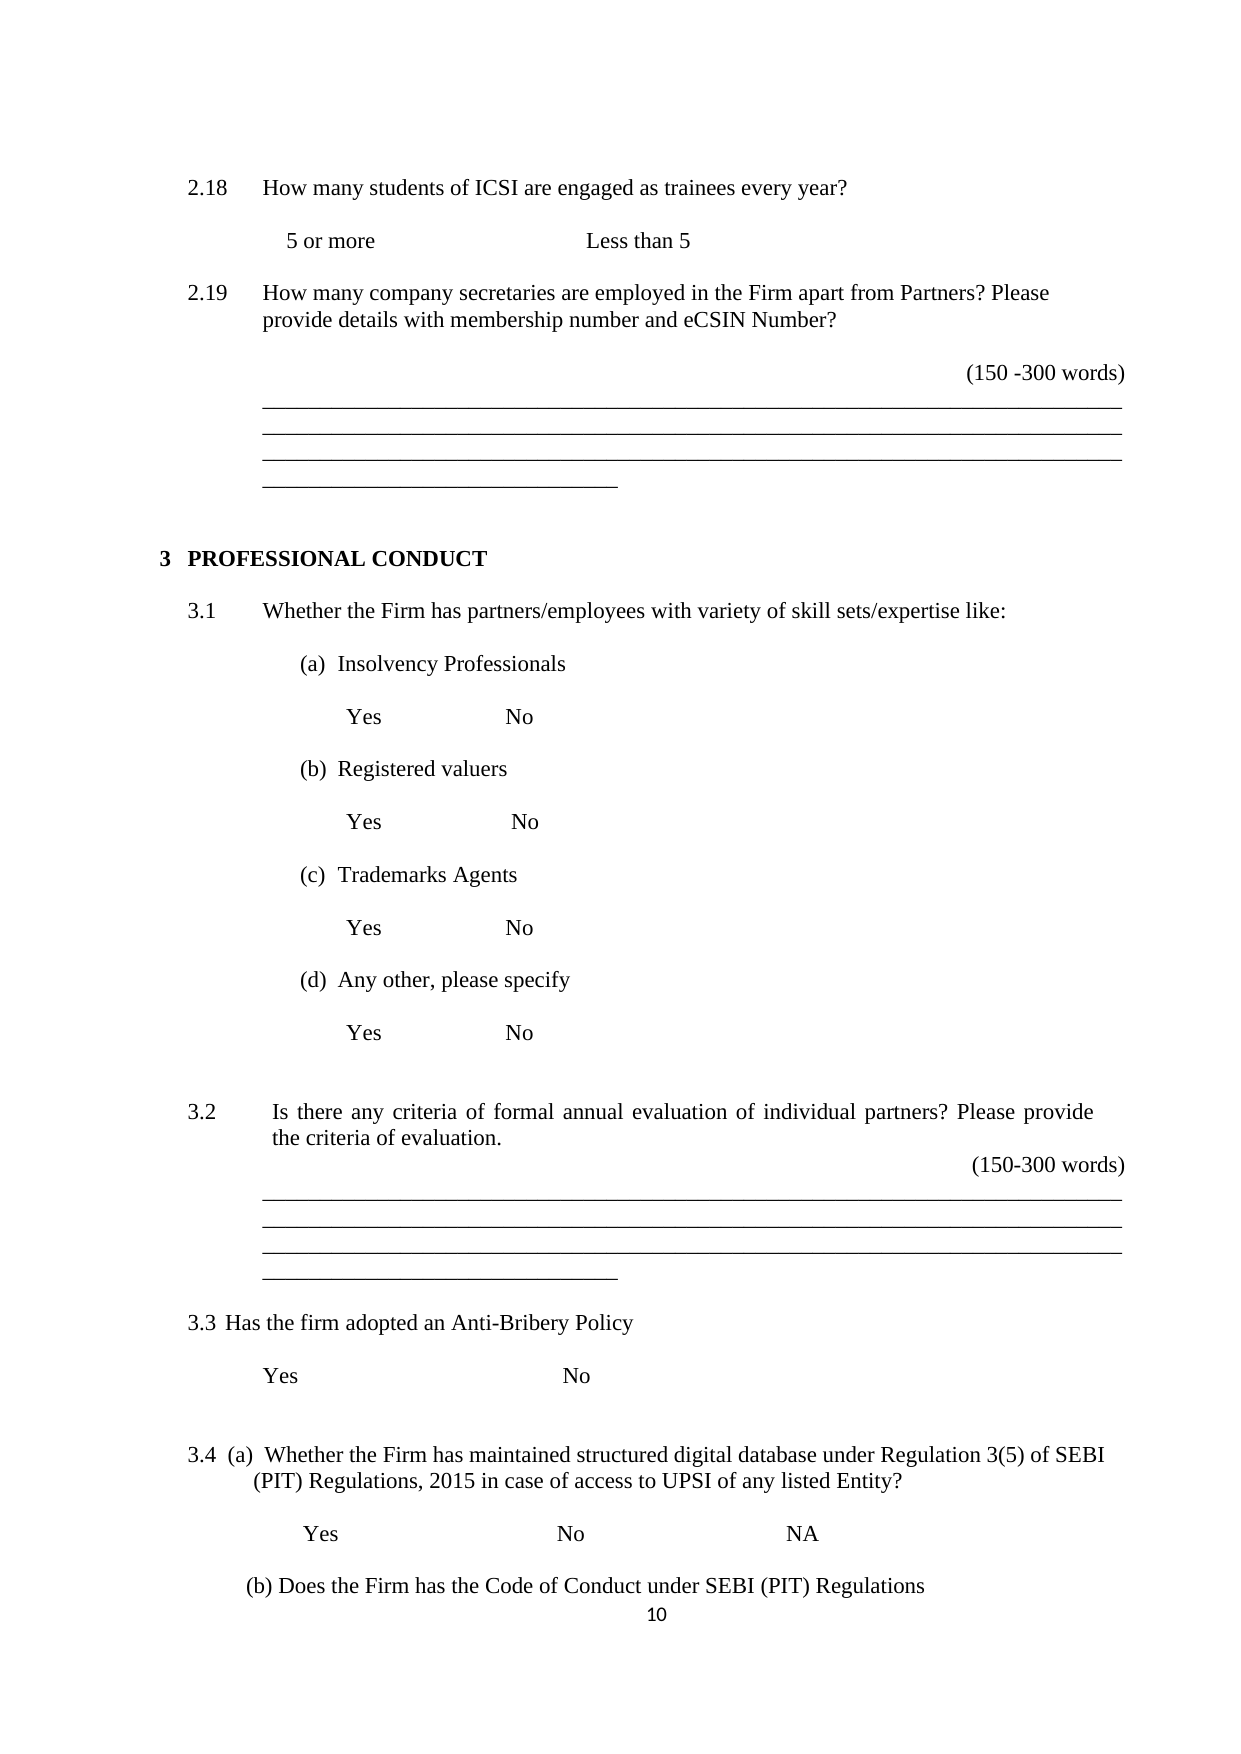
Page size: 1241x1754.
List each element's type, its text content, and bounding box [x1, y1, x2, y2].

list (b) Does the Firm has the Code of Conduct under SEBI (PIT) Regulations [234, 1572, 1095, 1599]
text (150 -300 words) [187, 358, 1125, 385]
text Yes No [328, 1019, 1095, 1045]
text (150-300 words) [187, 1151, 1125, 1177]
list Has the firm adopted an Anti-Bribery Policy [187, 1309, 1095, 1335]
list Yes No [328, 703, 1095, 729]
text 2.18 How many students of ICSI are engaged as trainees every year? [187, 174, 1125, 200]
list Any other, please specify [300, 966, 1095, 993]
text 3.4 (a) Whether the Firm has maintained structured digital database under Regulation 3(5) of SEBI (PIT) Regulations, 2015 in case of access to UPSI of any listed Entity? [187, 1441, 1125, 1493]
list Trademarks Agents [300, 861, 1095, 887]
text  Yes  No  NA [187, 1520, 1125, 1546]
list Whether the Firm has partners/employees with variety of skill sets/expertise like: [187, 597, 1095, 624]
text Yes No [187, 1362, 1095, 1388]
text  5 or more  Less than 5 [262, 227, 1125, 253]
list Is there any criteria of formal annual evaluation of individual partners? Please provide the criteria of evaluation. [187, 1098, 1095, 1151]
list PROFESSIONAL CONDUCT [159, 545, 1095, 571]
list Yes No [328, 914, 1095, 940]
text 2.19 How many company secretaries are employed in the Firm apart from Partners? Please provide details with membership number and eCSIN Number? [187, 279, 1125, 332]
list Registered valuers [300, 756, 1095, 782]
list Yes No [328, 808, 1095, 834]
list Insolvency Professionals [300, 650, 1095, 676]
